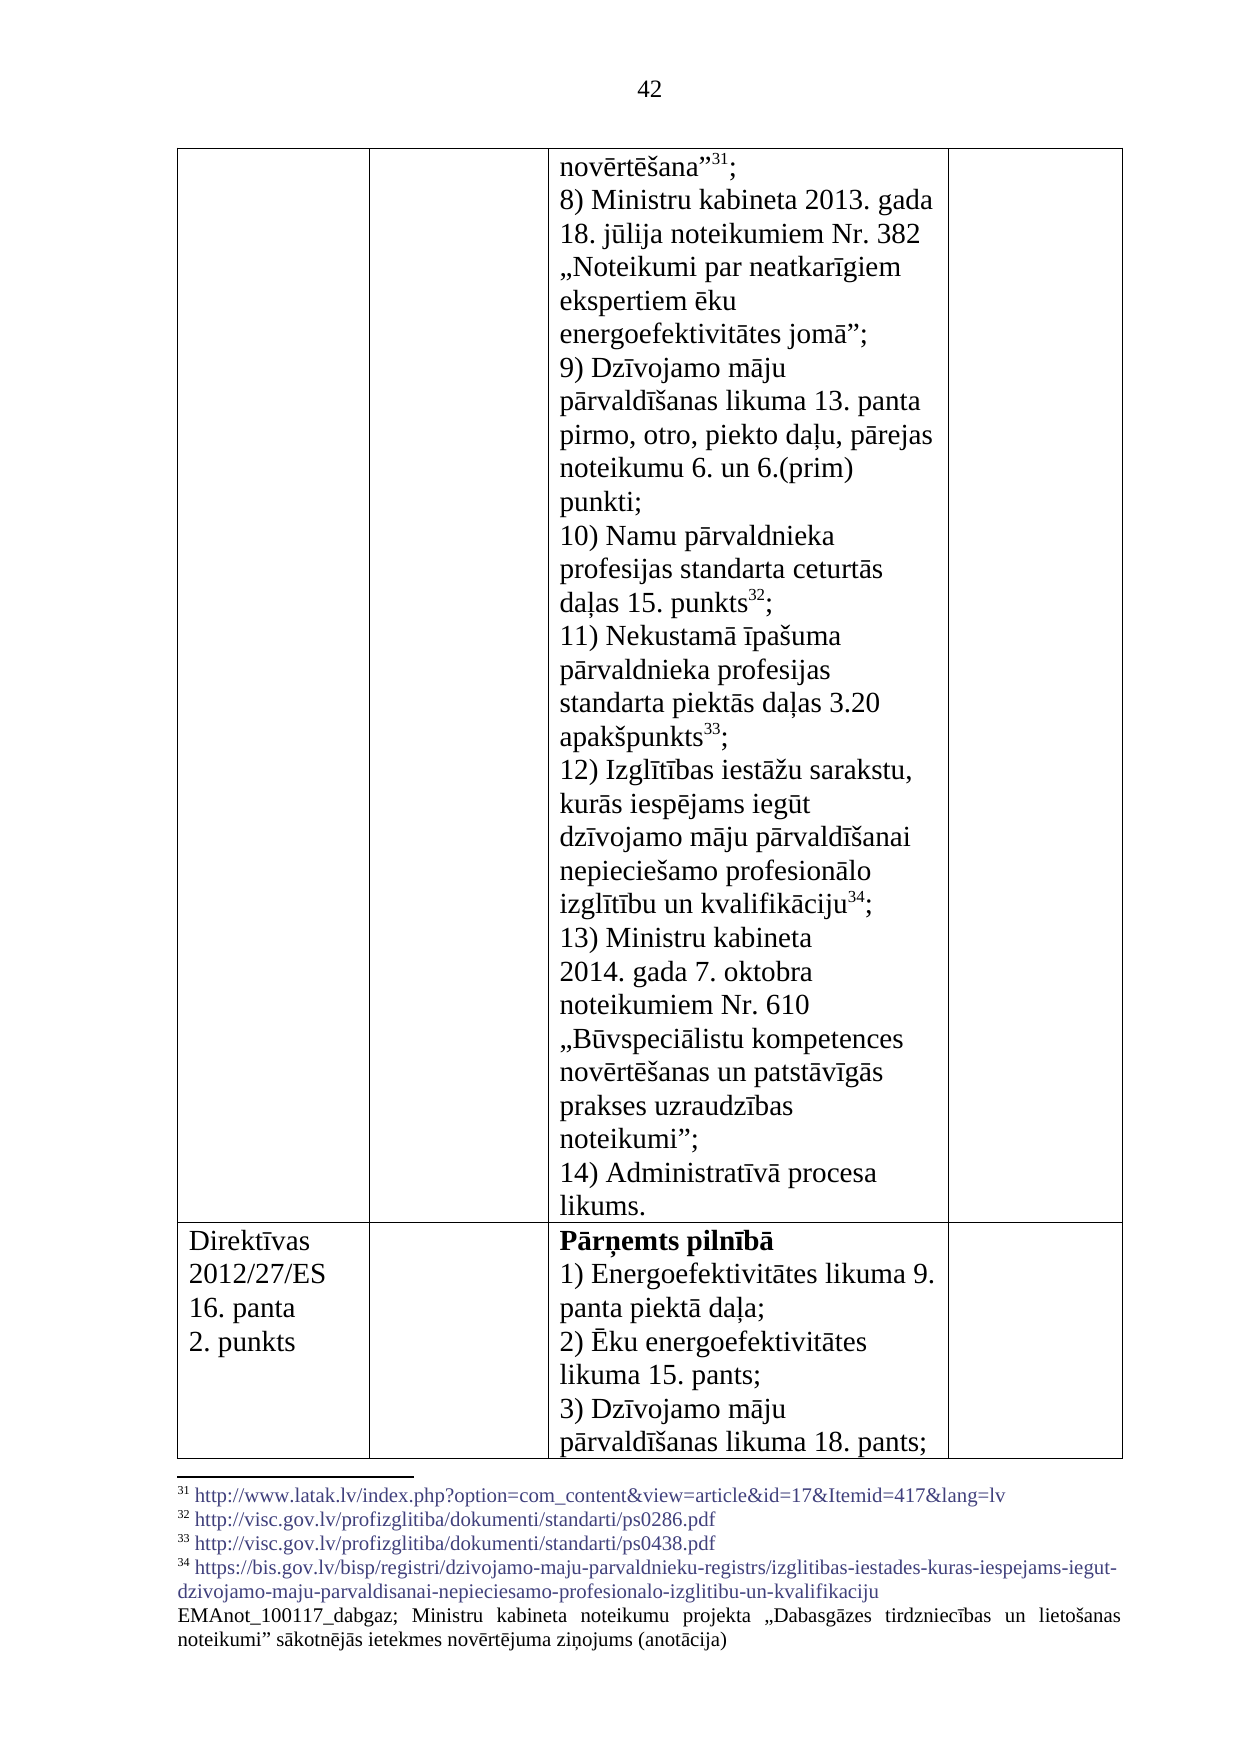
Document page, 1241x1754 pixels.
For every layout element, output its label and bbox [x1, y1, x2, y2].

table_cell [549, 149, 948, 1222]
table_cell [549, 1223, 948, 1458]
table_cell [949, 1223, 1122, 1458]
table_cell [370, 149, 548, 1222]
table_cell [370, 1223, 548, 1458]
table_cell [949, 149, 1122, 1222]
table_cell [178, 149, 369, 1222]
table_cell [178, 1223, 369, 1458]
